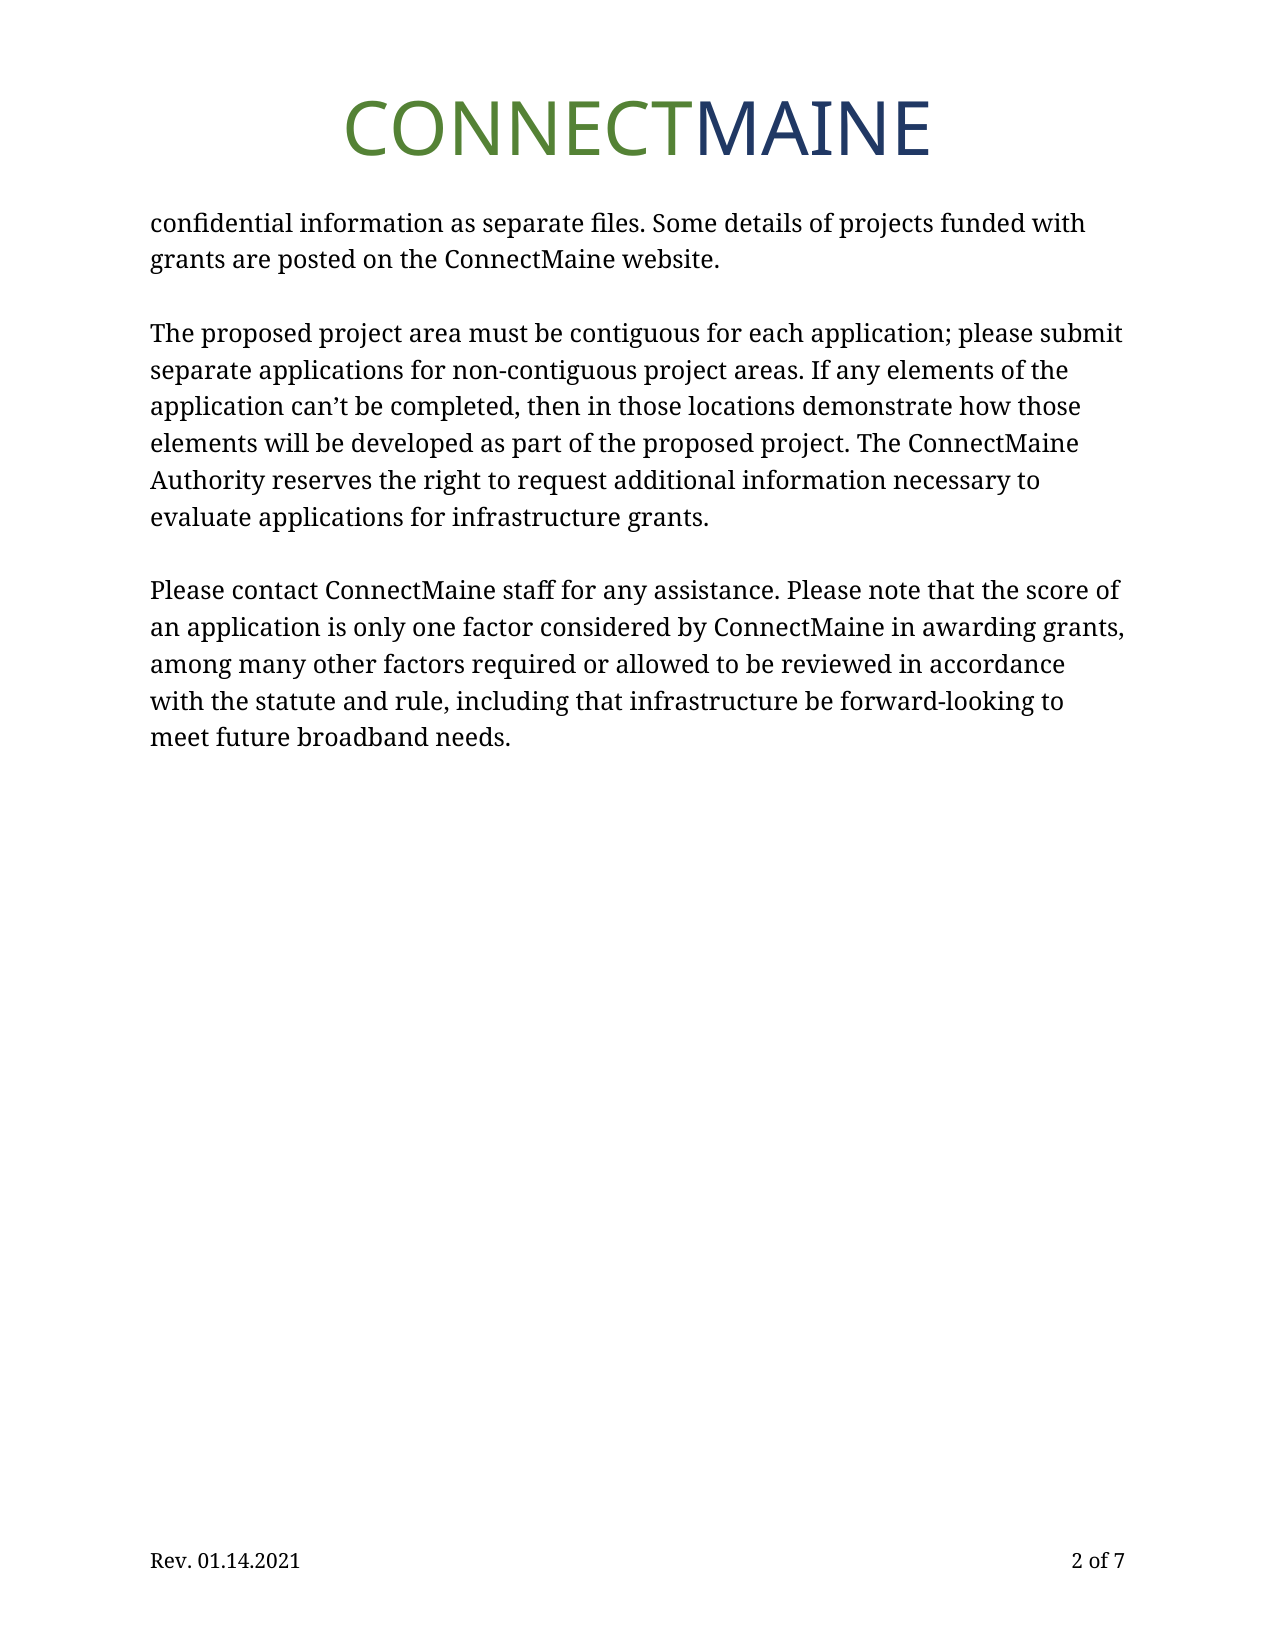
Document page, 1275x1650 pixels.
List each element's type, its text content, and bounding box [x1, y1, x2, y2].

text The proposed project area must be contiguous for each application; please submit separate applications for non-contiguous project areas. If any elements of the application can’t be completed, then in those locations demonstrate how those elements will be developed as part of the proposed project. The ConnectMaine Authority reserves the right to request additional information necessary to evaluate applications for infrastructure grants. [150, 316, 1125, 533]
text Please contact ConnectMaine staff for any assistance. Please note that the score of an application is only one factor considered by ConnectMaine in awarding grants, among many other factors required or allowed to be reviewed in accordance with the statute and rule, including that infrastructure be forward-looking to meet future broadband needs. [150, 573, 1125, 754]
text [150, 205, 1125, 276]
